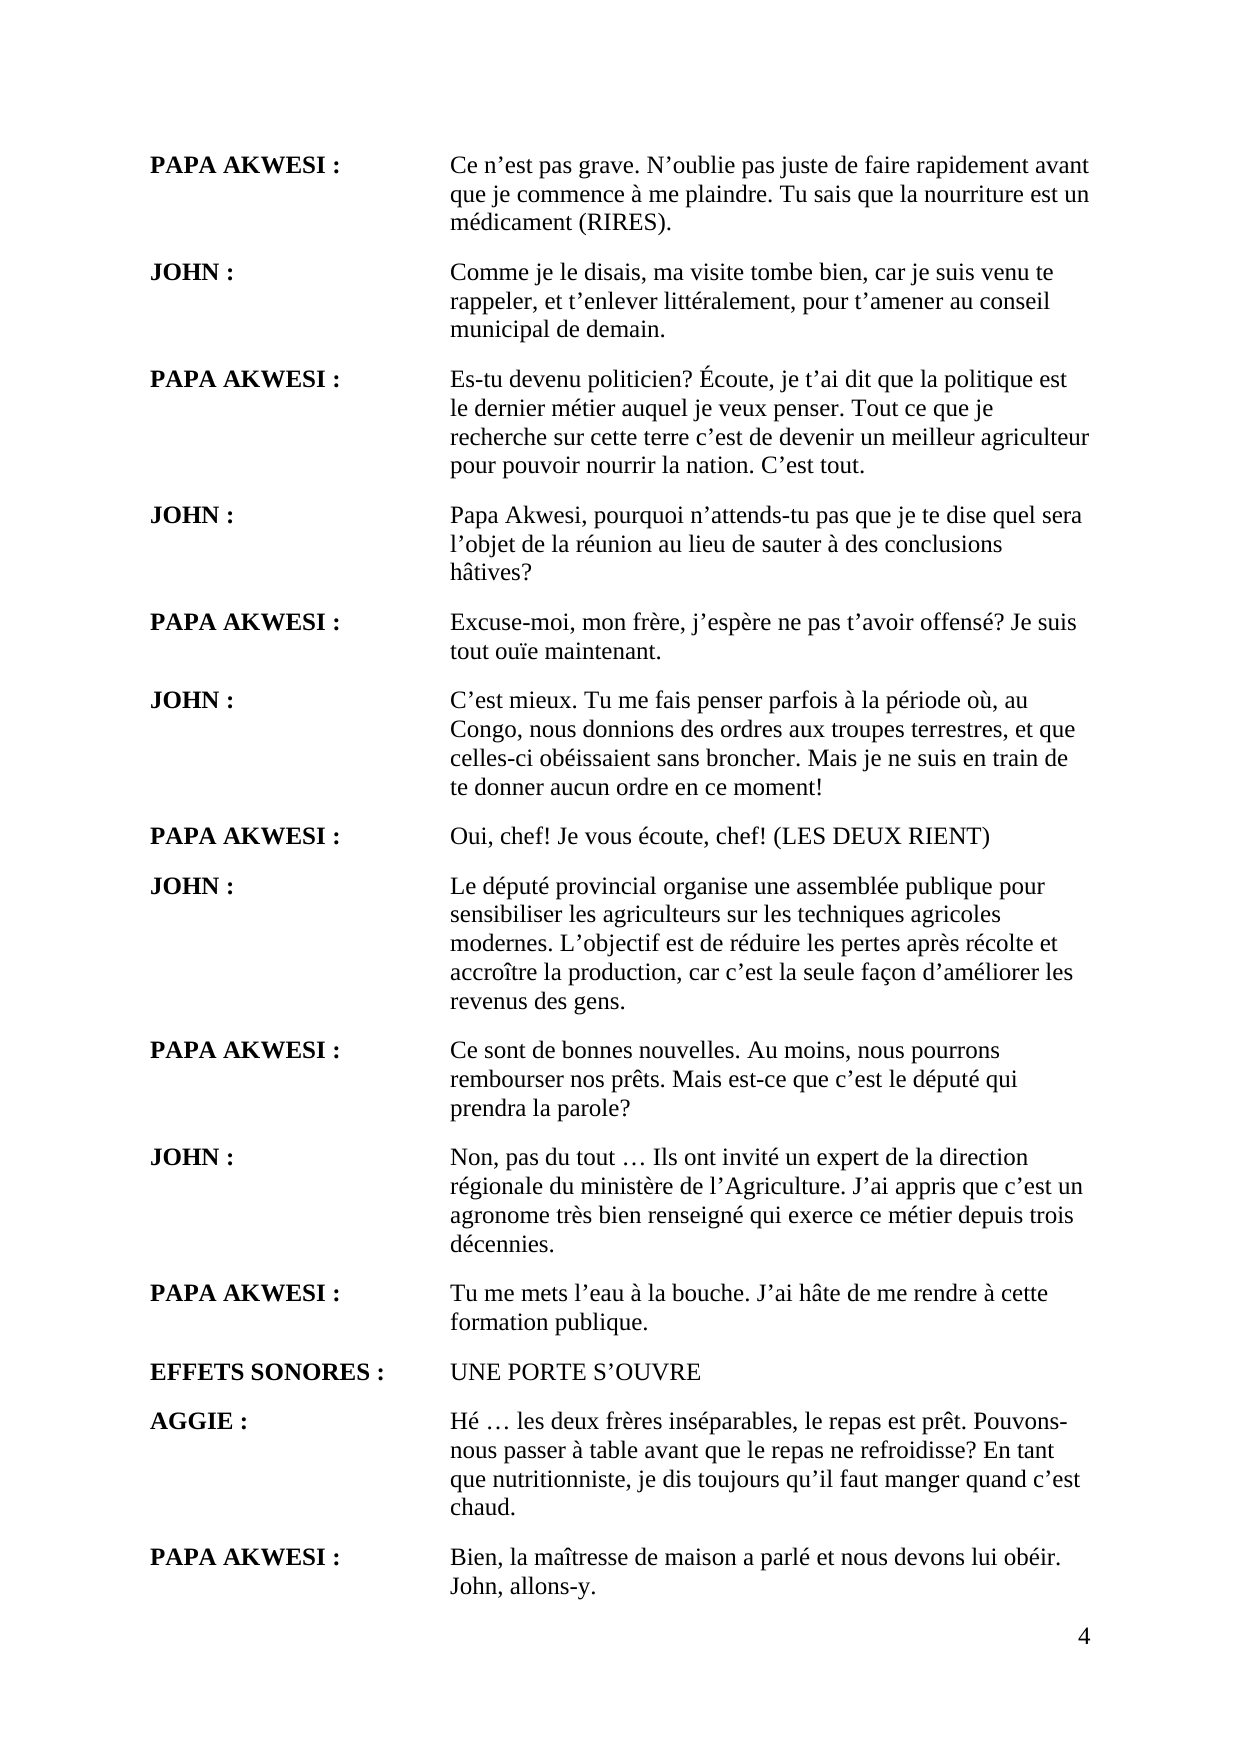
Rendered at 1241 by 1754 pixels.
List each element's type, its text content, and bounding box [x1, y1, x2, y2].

text PAPA AKWESI : Oui, chef! Je vous écoute, chef! (LES DEUX RIENT) [150, 821, 1090, 850]
text PAPA AKWESI : Es-tu devenu politicien? Écoute, je t’ai dit que la politique est le dernier métier auquel je veux penser. Tout ce que je recherche sur cette terre c’est de devenir un meilleur agriculteur pour pouvoir nourrir la nation. C’est tout. [150, 364, 1090, 479]
text PAPA AKWESI : Bien, la maîtresse de maison a parlé et nous devons lui obéir. John, allons-y. [150, 1542, 1090, 1599]
text PAPA AKWESI : Ce sont de bonnes nouvelles. Au moins, nous pourrons rembourser nos prêts. Mais est-ce que c’est le député qui prendra la parole? [150, 1035, 1090, 1122]
text JOHN : Non, pas du tout … Ils ont invité un expert de la direction régionale du ministère de l’Agriculture. J’ai appris que c’est un agronome très bien renseigné qui exerce ce métier depuis trois décennies. [150, 1142, 1090, 1257]
text JOHN : Papa Akwesi, pourquoi n’attends-tu pas que je te dise quel sera l’objet de la réunion au lieu de sauter à des conclusions hâtives? [150, 500, 1090, 586]
text JOHN : C’est mieux. Tu me fais penser parfois à la période où, au Congo, nous donnions des ordres aux troupes terrestres, et que celles-ci obéissaient sans broncher. Mais je ne suis en train de te donner aucun ordre en ce moment! [150, 685, 1090, 800]
text PAPA AKWESI : Excuse-moi, mon frère, j’espère ne pas t’avoir offensé? Je suis tout ouïe maintenant. [150, 607, 1090, 664]
text EFFETS SONORES : UNE PORTE S’OUVRE [150, 1357, 1090, 1385]
text JOHN : Le député provincial organise une assemblée publique pour sensibiliser les agriculteurs sur les techniques agricoles modernes. L’objectif est de réduire les pertes après récolte et accroître la production, car c’est la seule façon d’améliorer les revenus des gens. [150, 871, 1090, 1014]
text AGGIE : Hé … les deux frères inséparables, le repas est prêt. Pouvons-nous passer à table avant que le repas ne refroidisse? En tant que nutritionniste, je dis toujours qu’il faut manger quand c’est chaud. [150, 1406, 1090, 1521]
text PAPA AKWESI : Ce n’est pas grave. N’oublie pas juste de faire rapidement avant que je commence à me plaindre. Tu sais que la nourriture est un médicament (RIRES). [150, 150, 1090, 236]
text PAPA AKWESI : Tu me mets l’eau à la bouche. J’ai hâte de me rendre à cette formation publique. [150, 1278, 1090, 1336]
text JOHN : Comme je le disais, ma visite tombe bien, car je suis venu te rappeler, et t’enlever littéralement, pour t’amener au conseil municipal de demain. [150, 257, 1090, 343]
